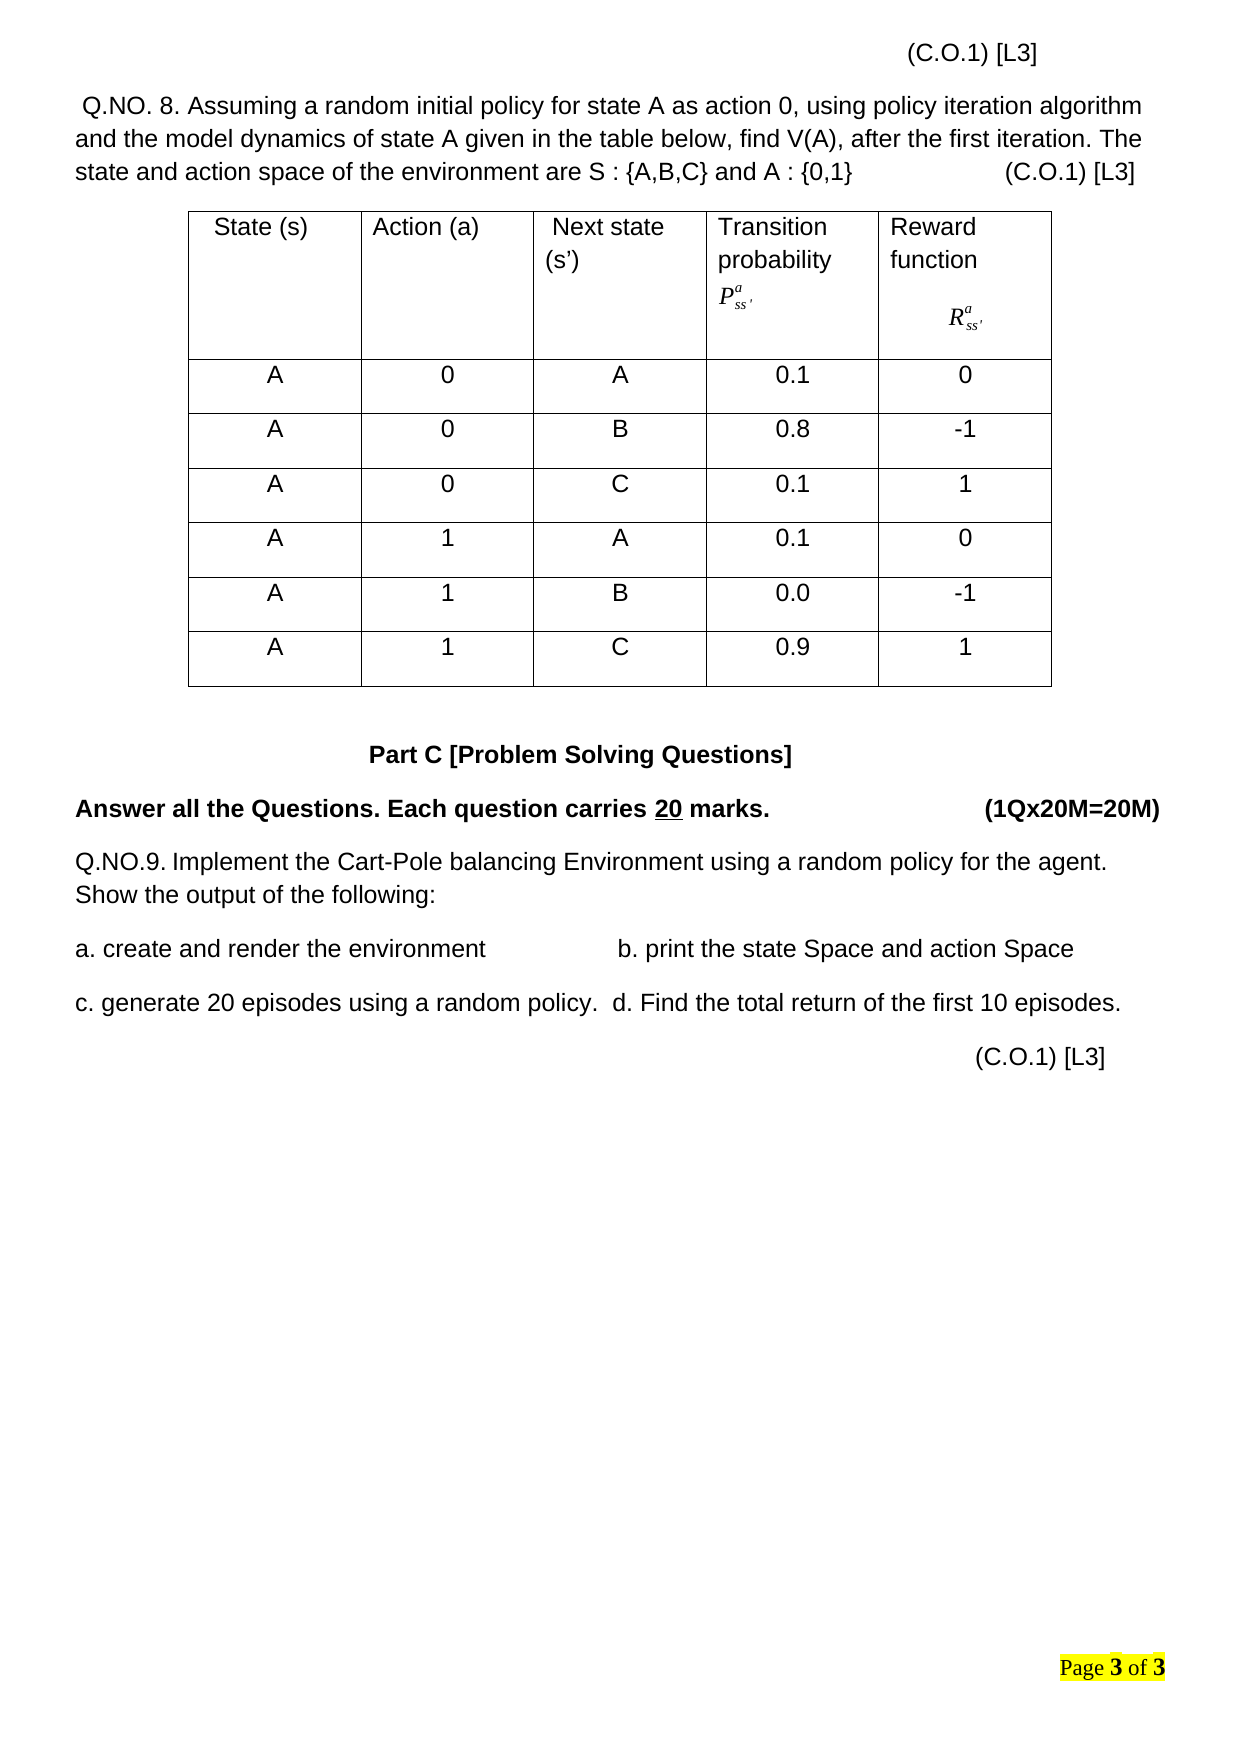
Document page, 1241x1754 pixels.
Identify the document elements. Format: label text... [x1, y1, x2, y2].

table_header Next state (s’) [534, 212, 706, 359]
table_header State (s) [189, 212, 361, 359]
table_cell 1 [879, 469, 1051, 522]
table_cell A [534, 360, 706, 413]
table_cell 0.1 [707, 469, 878, 522]
table_cell 0 [879, 523, 1051, 577]
table_cell A [189, 523, 361, 577]
table_header Reward function [879, 212, 1051, 359]
text (C.O.1) [L3] [75, 37, 1165, 66]
table_cell 0 [362, 414, 533, 468]
table_cell 1 [362, 632, 533, 686]
table_header Action (a) [362, 212, 533, 359]
text Q.NO. 8. Assuming a random initial policy for state A as action 0, using policy iteration algorithm and the model dynamics of state A given in the table below, find V(A), after the first iteration. The state and action space of the environment are S : {A,B,C} and A : {0,1} (C.O.1) [L3] [75, 91, 1165, 186]
table_cell 0.9 [707, 632, 878, 686]
table_cell B [534, 414, 706, 468]
table_cell -1 [879, 578, 1051, 631]
table_cell B [534, 578, 706, 631]
table_cell 1 [362, 523, 533, 577]
table_cell 0.1 [707, 523, 878, 577]
text Answer all the Questions. Each question carries 20 marks. (1Qx20M=20M) [75, 793, 1165, 822]
table_cell C [534, 469, 706, 522]
table_header Transition probability [707, 212, 878, 359]
table_cell 0.0 [707, 578, 878, 631]
table_cell A [189, 632, 361, 686]
text c. generate 20 episodes using a random policy. d. Find the total return of the first 10 episodes. [75, 988, 1165, 1017]
table_cell A [189, 414, 361, 468]
table_cell 0.8 [707, 414, 878, 468]
text Q.NO.9. Implement the Cart-Pole balancing Environment using a random policy for the agent. Show the output of the following: [75, 847, 1165, 909]
table_cell A [189, 578, 361, 631]
table_cell 1 [879, 632, 1051, 686]
table_cell C [534, 632, 706, 686]
table_cell 1 [362, 578, 533, 631]
table_cell 0 [362, 360, 533, 413]
table_cell -1 [879, 414, 1051, 468]
table_cell A [189, 469, 361, 522]
table_cell A [189, 360, 361, 413]
text a. create and render the environment b. print the state Space and action Space [75, 934, 1165, 963]
text Part C [Problem Solving Questions] [75, 740, 1165, 768]
table_cell 0 [362, 469, 533, 522]
table_cell 0 [879, 360, 1051, 413]
table_cell A [534, 523, 706, 577]
text (C.O.1) [L3] [75, 1042, 1165, 1071]
table_cell 0.1 [707, 360, 878, 413]
